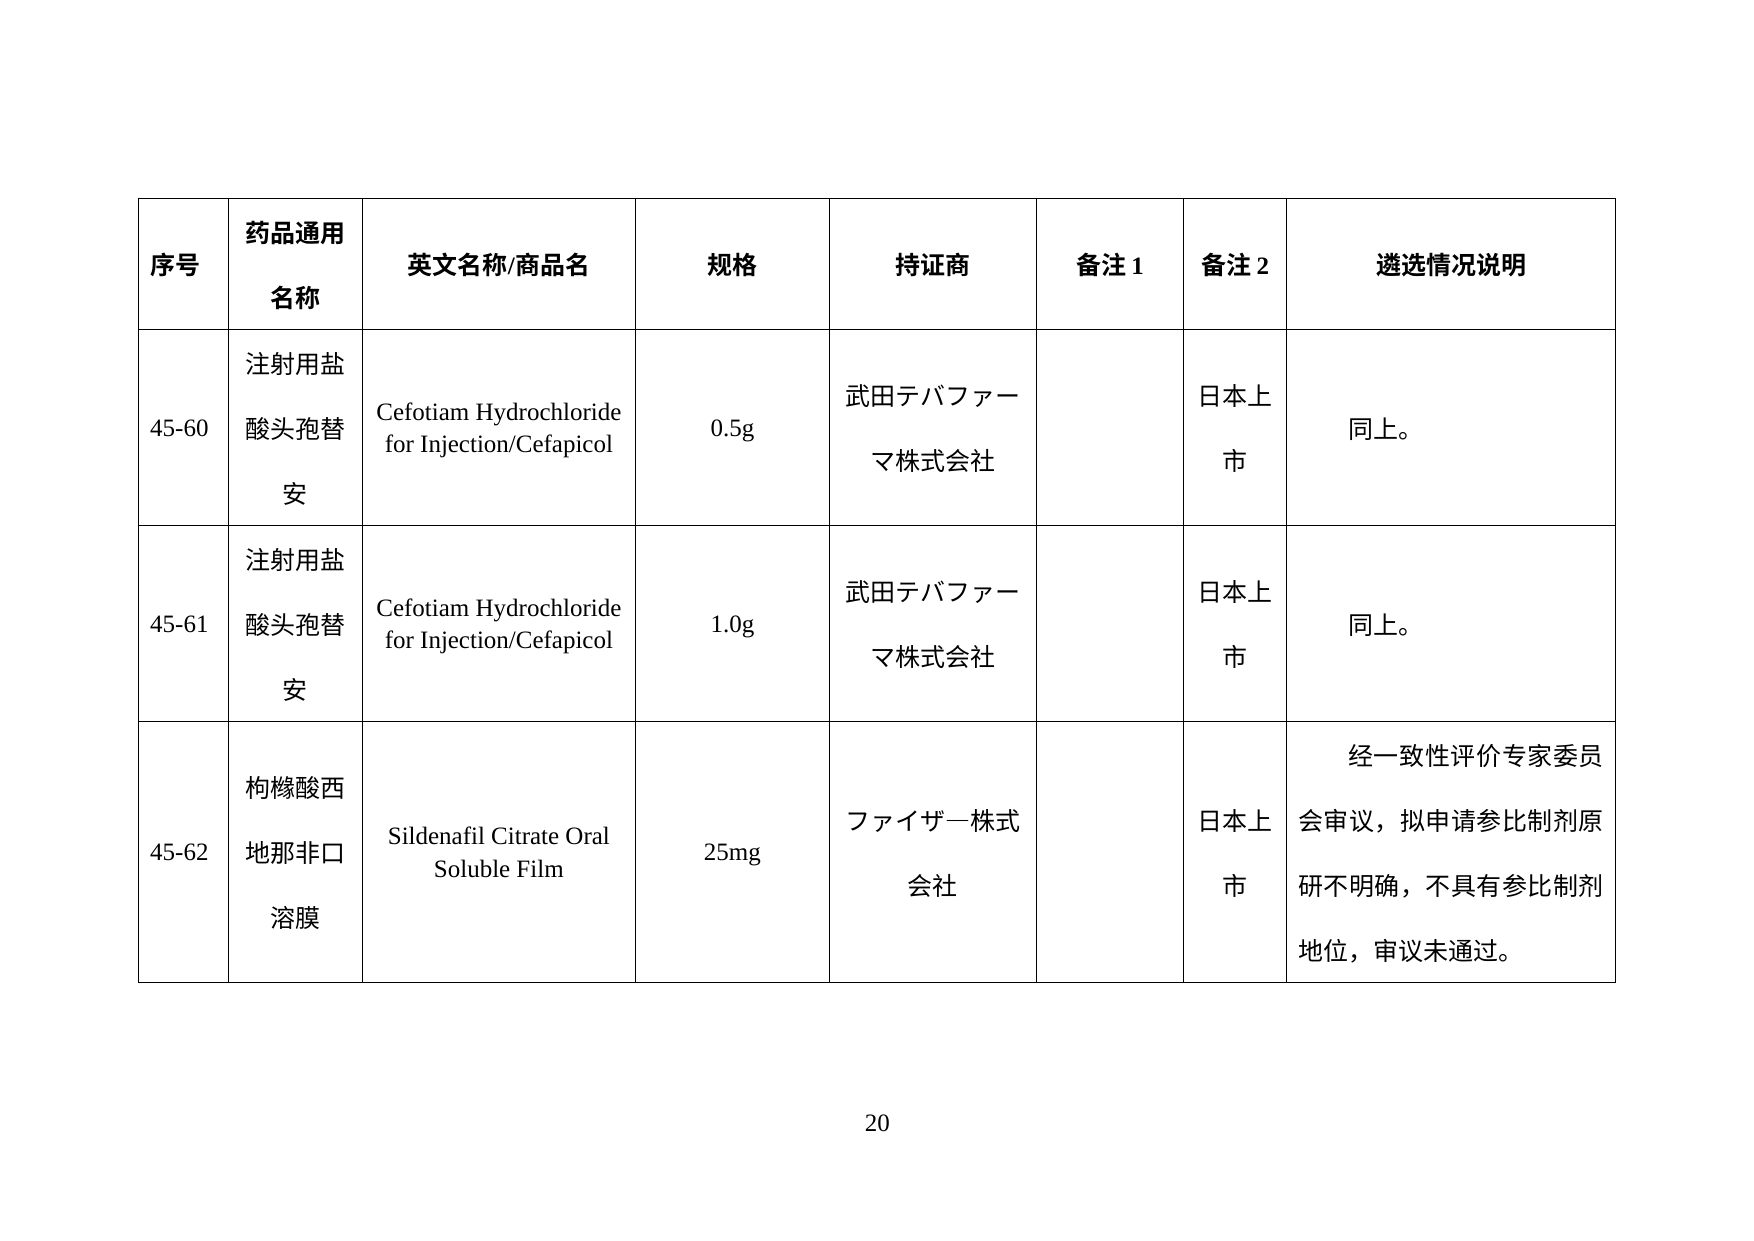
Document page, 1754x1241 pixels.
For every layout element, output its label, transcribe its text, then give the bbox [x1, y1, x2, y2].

table_cell ファイザ—株式会社 [830, 722, 1036, 982]
table_cell 经一致性评价专家委员会审议，拟申请参比制剂原研不明确，不具有参比制剂地位，审议未通过。 [1287, 722, 1615, 982]
table_cell 日本上市 [1184, 722, 1286, 982]
table_cell [1037, 526, 1183, 721]
table_cell 1.0g [636, 526, 829, 721]
table_cell [1037, 330, 1183, 525]
table_cell 日本上市 [1184, 526, 1286, 721]
table_cell 注射用盐酸头孢替安 [229, 526, 362, 721]
table_cell 日本上市 [1184, 330, 1286, 525]
table_cell 注射用盐酸头孢替安 [229, 330, 362, 525]
table_header 药品通用名称 [229, 199, 362, 329]
table_cell 25mg [636, 722, 829, 982]
table_cell 0.5g [636, 330, 829, 525]
table_cell [139, 722, 228, 982]
table_header 备注2 [1184, 199, 1286, 329]
table_cell 同上。 [1287, 526, 1615, 721]
table_header 英文名称/商品名 [363, 199, 635, 329]
table_header 规格 [636, 199, 829, 329]
table_cell 武田テバファーマ株式会社 [830, 330, 1036, 525]
table_header 序号 [139, 199, 228, 329]
table_cell [139, 526, 228, 721]
table_cell [1037, 722, 1183, 982]
table_header 持证商 [830, 199, 1036, 329]
table_header 遴选情况说明 [1287, 199, 1615, 329]
table_cell 武田テバファーマ株式会社 [830, 526, 1036, 721]
table_cell 枸橼酸西地那非口溶膜 [229, 722, 362, 982]
table_header 备注1 [1037, 199, 1183, 329]
table_cell [139, 330, 228, 525]
table_cell Cefotiam Hydrochloride for Injection/Cefapicol [363, 526, 635, 721]
table_cell 同上。 [1287, 330, 1615, 525]
table_cell Sildenafil Citrate Oral Soluble Film [363, 722, 635, 982]
table_cell Cefotiam Hydrochloride for Injection/Cefapicol [363, 330, 635, 525]
